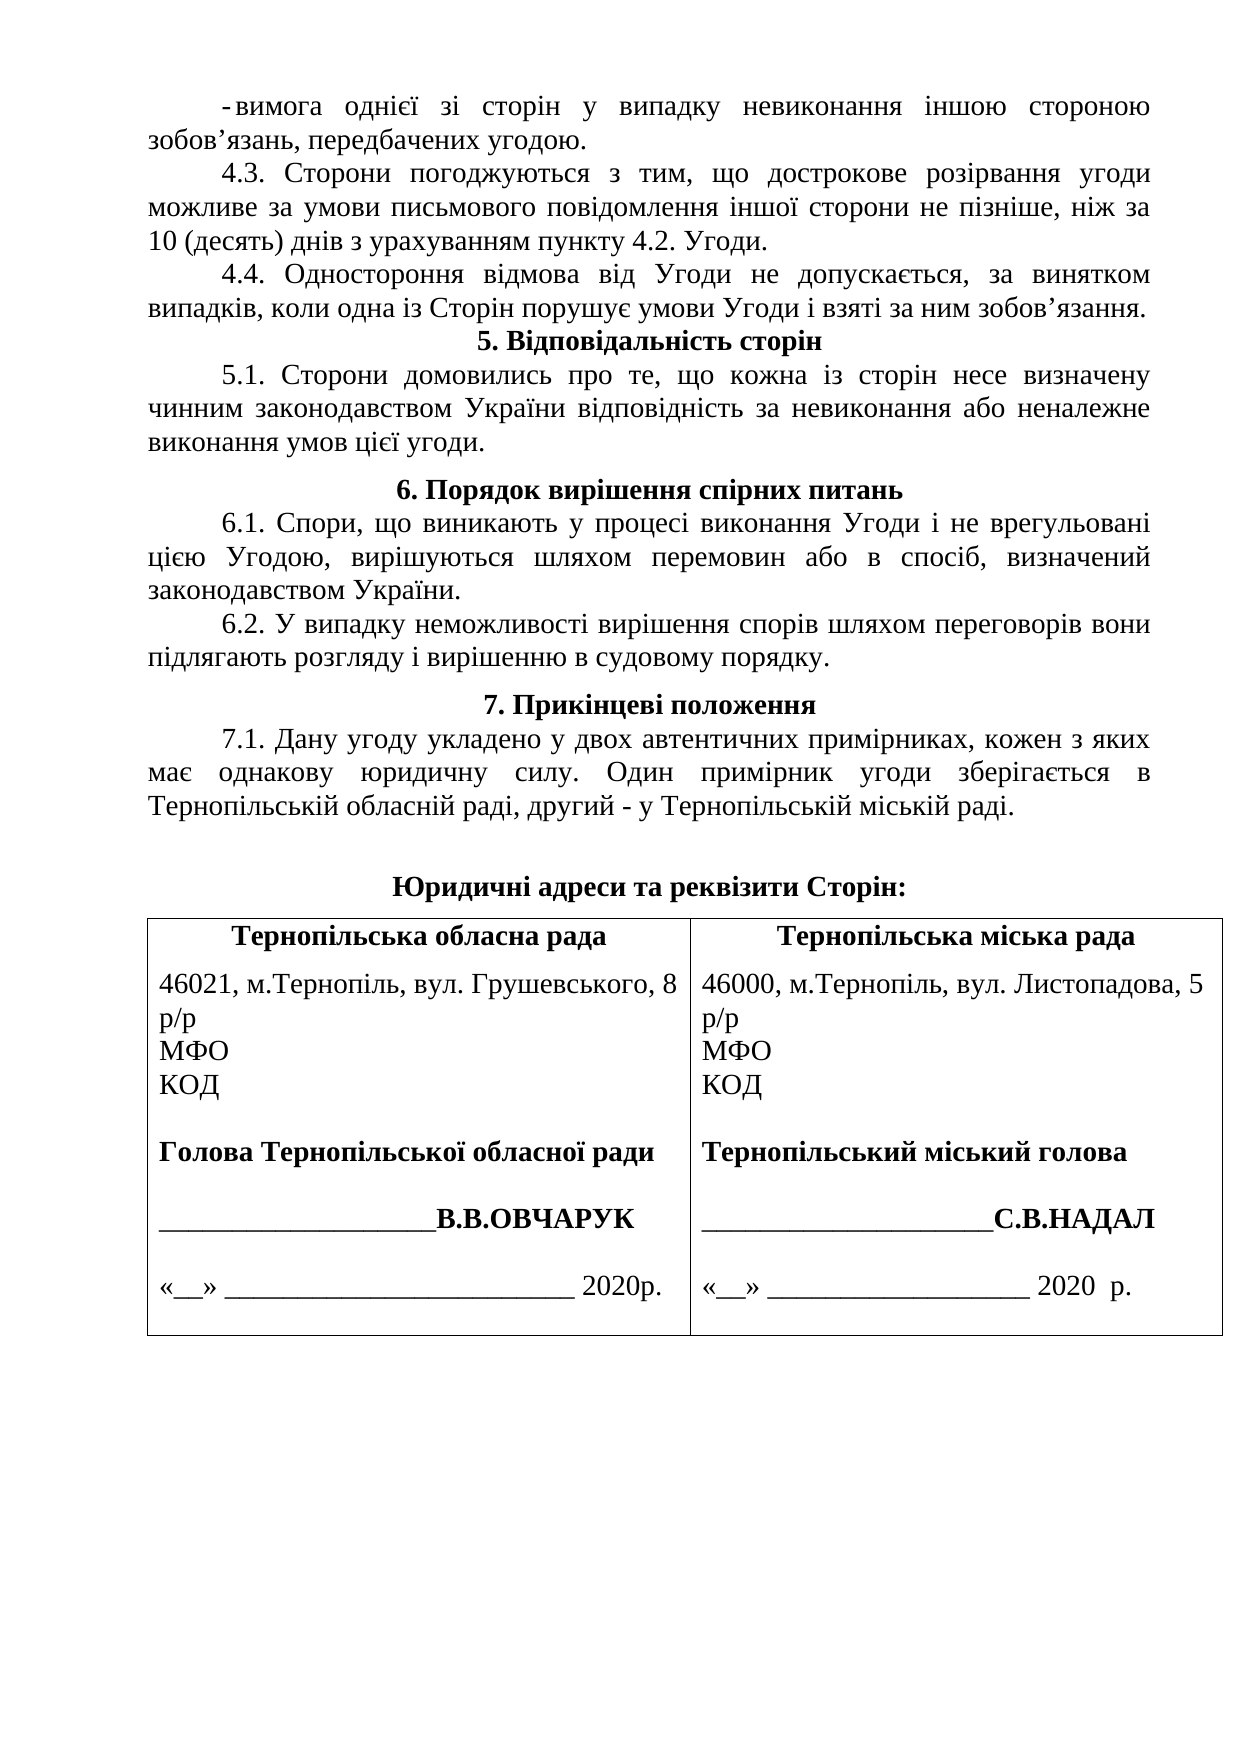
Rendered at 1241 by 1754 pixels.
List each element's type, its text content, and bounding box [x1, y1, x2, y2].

text 4.3. Сторони погоджуються з тим, що дострокове розірвання угоди можливе за умови письмового повідомлення іншої сторони не пізніше, ніж за 10 (десять) днів з урахуванням пункту 4.2. Угоди. [148, 156, 1152, 256]
text 6.1. Спори, що виникають у процесі виконання Угоди і не врегульовані цією Угодою, вирішуються шляхом перемовин або в спосіб, визначений законодавством України. [148, 505, 1152, 606]
text 7. Прикінцеві положення [148, 687, 1152, 721]
text 4.4. Одностороння відмова від Угоди не допускається, за винятком випадків, коли одна із Сторін порушує умови Угоди і взяті за ним зобов’язання. [148, 256, 1152, 323]
table_header Тернопільська обласна рада 46021, м.Тернопіль, вул. Грушевського, 8 р/р МФО КОД Голова Тернопільської обласної ради ___________________В.В.ОВЧАРУК «__» ________________________ 2020р. [148, 919, 690, 1335]
table_header Тернопільська міська рада .Тернопіль, вул. Листопадова, 5 р/р МФО КОД Тернопільський міський голова ____________________С.В.НАДАЛ «__» __________________ 2020 р. [691, 919, 1222, 1335]
text 5.1. Сторони домовились про те, що кожна із сторін несе визначену чинним законодавством України відповідність за невиконання або неналежне виконання умов цієї угоди. [148, 357, 1152, 457]
text 6. Порядок вирішення спірних питань [148, 472, 1152, 505]
text Юридичні адреси та реквізити Сторін: [148, 869, 1152, 903]
text 7.1. Дану угоду укладено у двох автентичних примірниках, кожен з яких має однакову юридичну силу. Один примірник угоди зберігається в Тернопільській обласній раді, другий - у Тернопільській міській раді. [148, 721, 1152, 822]
text - вимога однієї зі сторін у випадку невиконання іншою стороною зобов’язань, передбачених угодою. [148, 88, 1152, 156]
text 6.2. У випадку неможливості вирішення спорів шляхом переговорів вони підлягають розгляду і вирішенню в судовому порядку. [148, 606, 1152, 673]
text 5. Відповідальність сторін [148, 323, 1152, 357]
